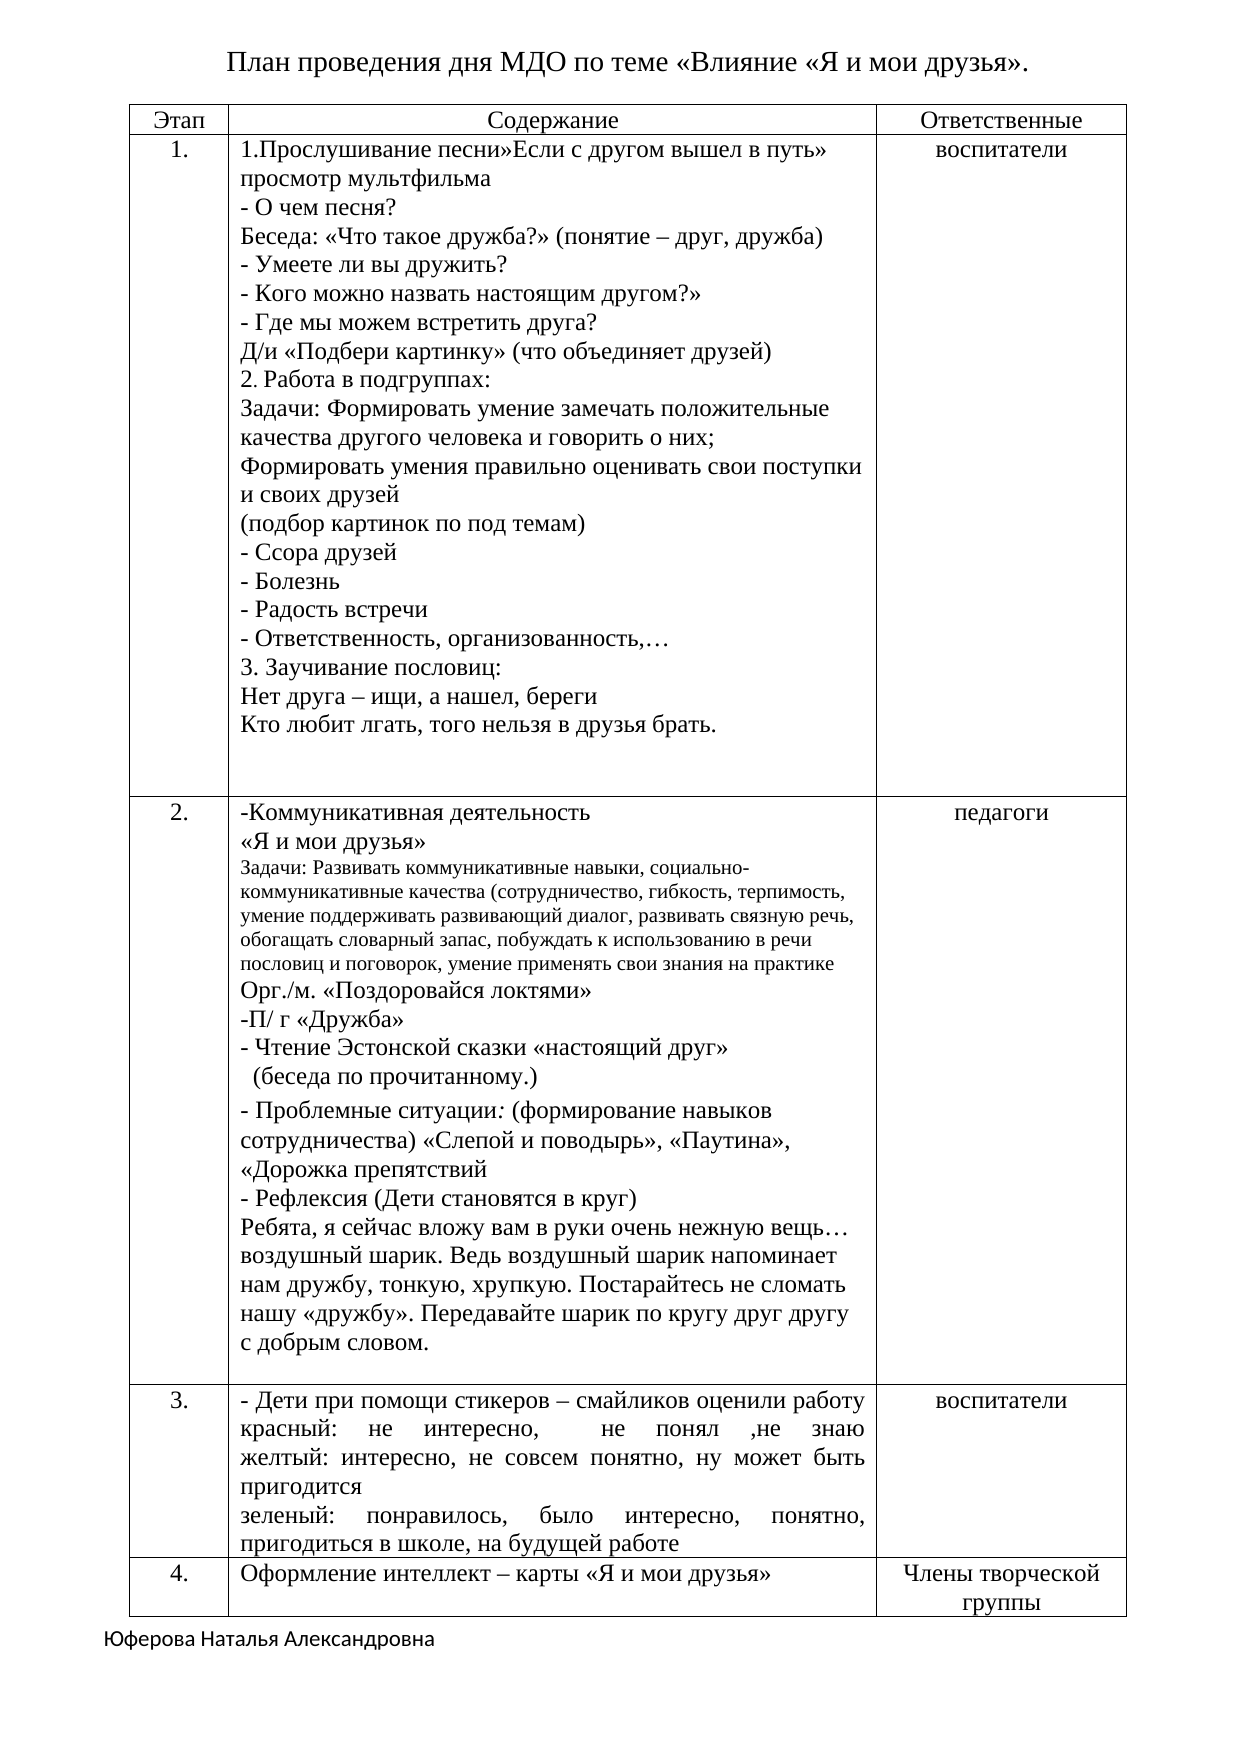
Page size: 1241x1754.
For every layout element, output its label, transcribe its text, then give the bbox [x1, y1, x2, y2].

table_cell 4. [130, 1558, 228, 1616]
table_cell 1. [130, 135, 228, 796]
table_cell воспитатели [877, 135, 1126, 796]
table_header Ответственные [877, 105, 1126, 133]
table_header Содержание [229, 105, 876, 133]
table_cell - Дети при помощи стикеров – смайликов оценили работу красный: не интересно, не понял ,не знаю желтый: интересно, не совсем понятно, ну может быть пригодится зеленый: понравилось, было интересно, понятно, пригодиться в школе, на будущей работе [229, 1385, 876, 1557]
table_cell 2. [130, 797, 228, 1384]
text План проведения дня МДО по теме «Влияние «Я и мои друзья». [103, 44, 1152, 78]
table_cell -Коммуникативная деятельность «Я и мои друзья» Задачи: Развивать коммуникативные навыки, социально- коммуникативные качества (сотрудничество, гибкость, терпимость, умение поддерживать развивающий диалог, развивать связную речь, обогащать словарный запас, побуждать к использованию в речи пословиц и поговорок, умение применять свои знания на практике Орг./м. «Поздоровайся локтями» -П/ г «Дружба» - Чтение Эстонской сказки «настоящий друг» (беседа по прочитанному.) - Проблемные ситуации: (формирование навыков сотрудничества) «Слепой и поводырь», «Паутина», «Дорожка препятствий - Рефлексия (Дети становятся в круг) Ребята, я сейчас вложу вам в руки очень нежную вещь… воздушный шарик. Ведь воздушный шарик напоминает нам дружбу, тонкую, хрупкую. Постарайтесь не сломать нашу «дружбу». Передавайте шарик по кругу друг другу с добрым словом. [229, 797, 876, 1384]
table_cell педагоги [877, 797, 1126, 1384]
table_cell 3. [130, 1385, 228, 1557]
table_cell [229, 1558, 876, 1616]
table_header Этап [130, 105, 228, 133]
table_cell воспитатели [877, 1385, 1126, 1557]
table_cell 1.Прослушивание песни»Если с другом вышел в путь» просмотр мультфильма - О чем песня? Беседа: «Что такое дружба?» (понятие – друг, дружба) - Умеете ли вы дружить? - Кого можно назвать настоящим другом?» - Где мы можем встретить друга? Д/и «Подбери картинку» (что объединяет друзей) 2. Работа в подгруппах: Задачи: Формировать умение замечать положительные качества другого человека и говорить о них; Формировать умения правильно оценивать свои поступки и своих друзей (подбор картинок по под темам) - Ссора друзей - Болезнь - Радость встречи - Ответственность, организованность,… 3. Заучивание пословиц: Нет друга – ищи, а нашел, береги Кто любит лгать, того нельзя в друзья брать. [229, 135, 876, 796]
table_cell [877, 1558, 1126, 1616]
